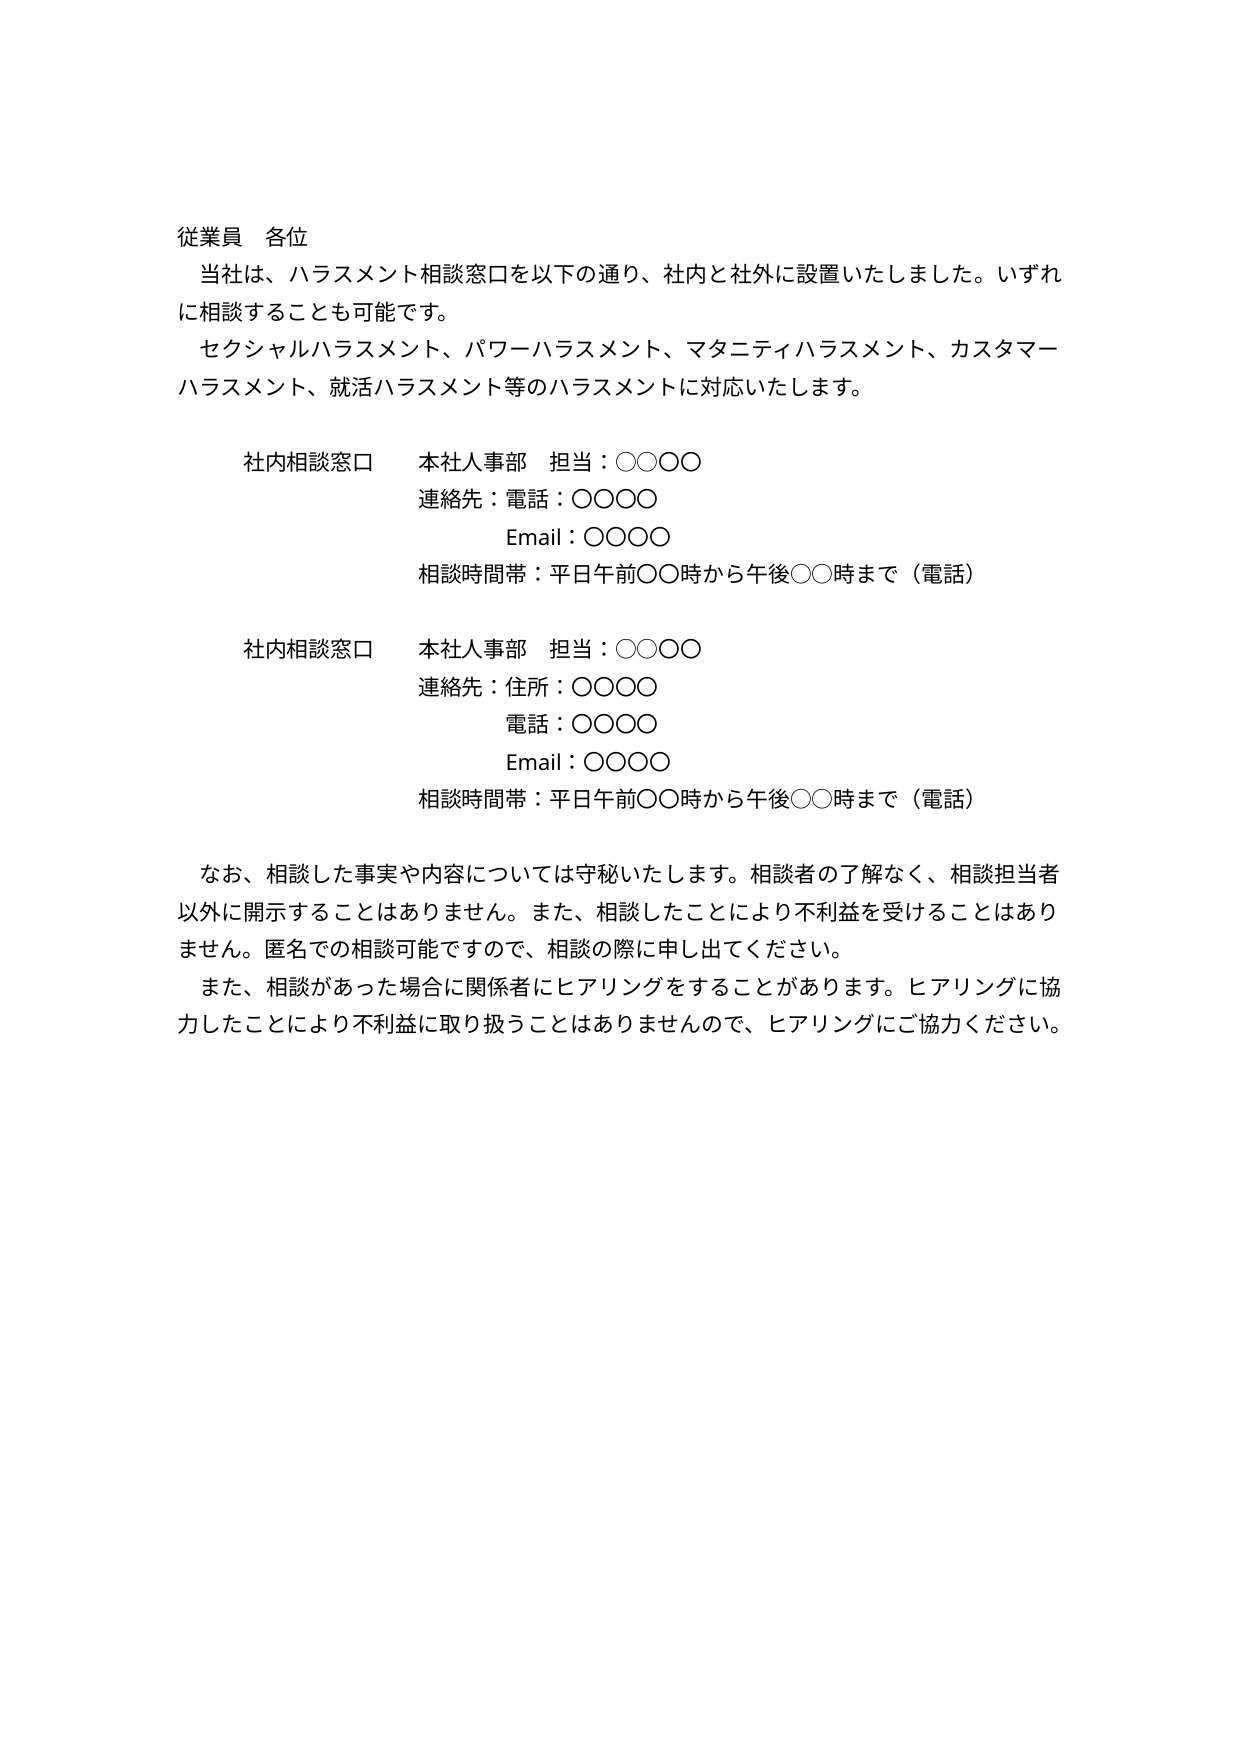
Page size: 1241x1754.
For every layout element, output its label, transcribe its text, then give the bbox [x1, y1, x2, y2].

text 相談時間帯：平日午前〇〇時から午後○○時まで（電話） [177, 779, 1063, 817]
text 従業員 各位 [177, 217, 1063, 254]
text セクシャルハラスメント、パワーハラスメント、マタニティハラスメント、カスタマーハラスメント、就活ハラスメント等のハラスメントに対応いたします。 [177, 329, 1063, 404]
text 社内相談窓口 本社人事部 担当：○○〇〇 [177, 442, 1063, 479]
text 連絡先：電話：〇〇〇〇 [177, 479, 1063, 517]
text 社内相談窓口 本社人事部 担当：○○〇〇 [177, 629, 1063, 667]
text 電話：〇〇〇〇 [177, 704, 1063, 742]
text Email：〇〇〇〇 [177, 517, 1063, 554]
text 相談時間帯：平日午前〇〇時から午後○○時まで（電話） [177, 554, 1063, 592]
text 連絡先：住所：〇〇〇〇 [177, 667, 1063, 704]
text 当社は、ハラスメント相談窓口を以下の通り、社内と社外に設置いたしました。いずれに相談することも可能です。 [177, 254, 1063, 329]
text Email：〇〇〇〇 [177, 742, 1063, 779]
text また、相談があった場合に関係者にヒアリングをすることがあります。ヒアリングに協力したことにより不利益に取り扱うことはありませんので、ヒアリングにご協力ください。 [177, 967, 1063, 1042]
text なお、相談した事実や内容については守秘いたします。相談者の了解なく、相談担当者以外に開示することはありません。また、相談したことにより不利益を受けることはありません。匿名での相談可能ですので、相談の際に申し出てください。 [177, 854, 1063, 967]
